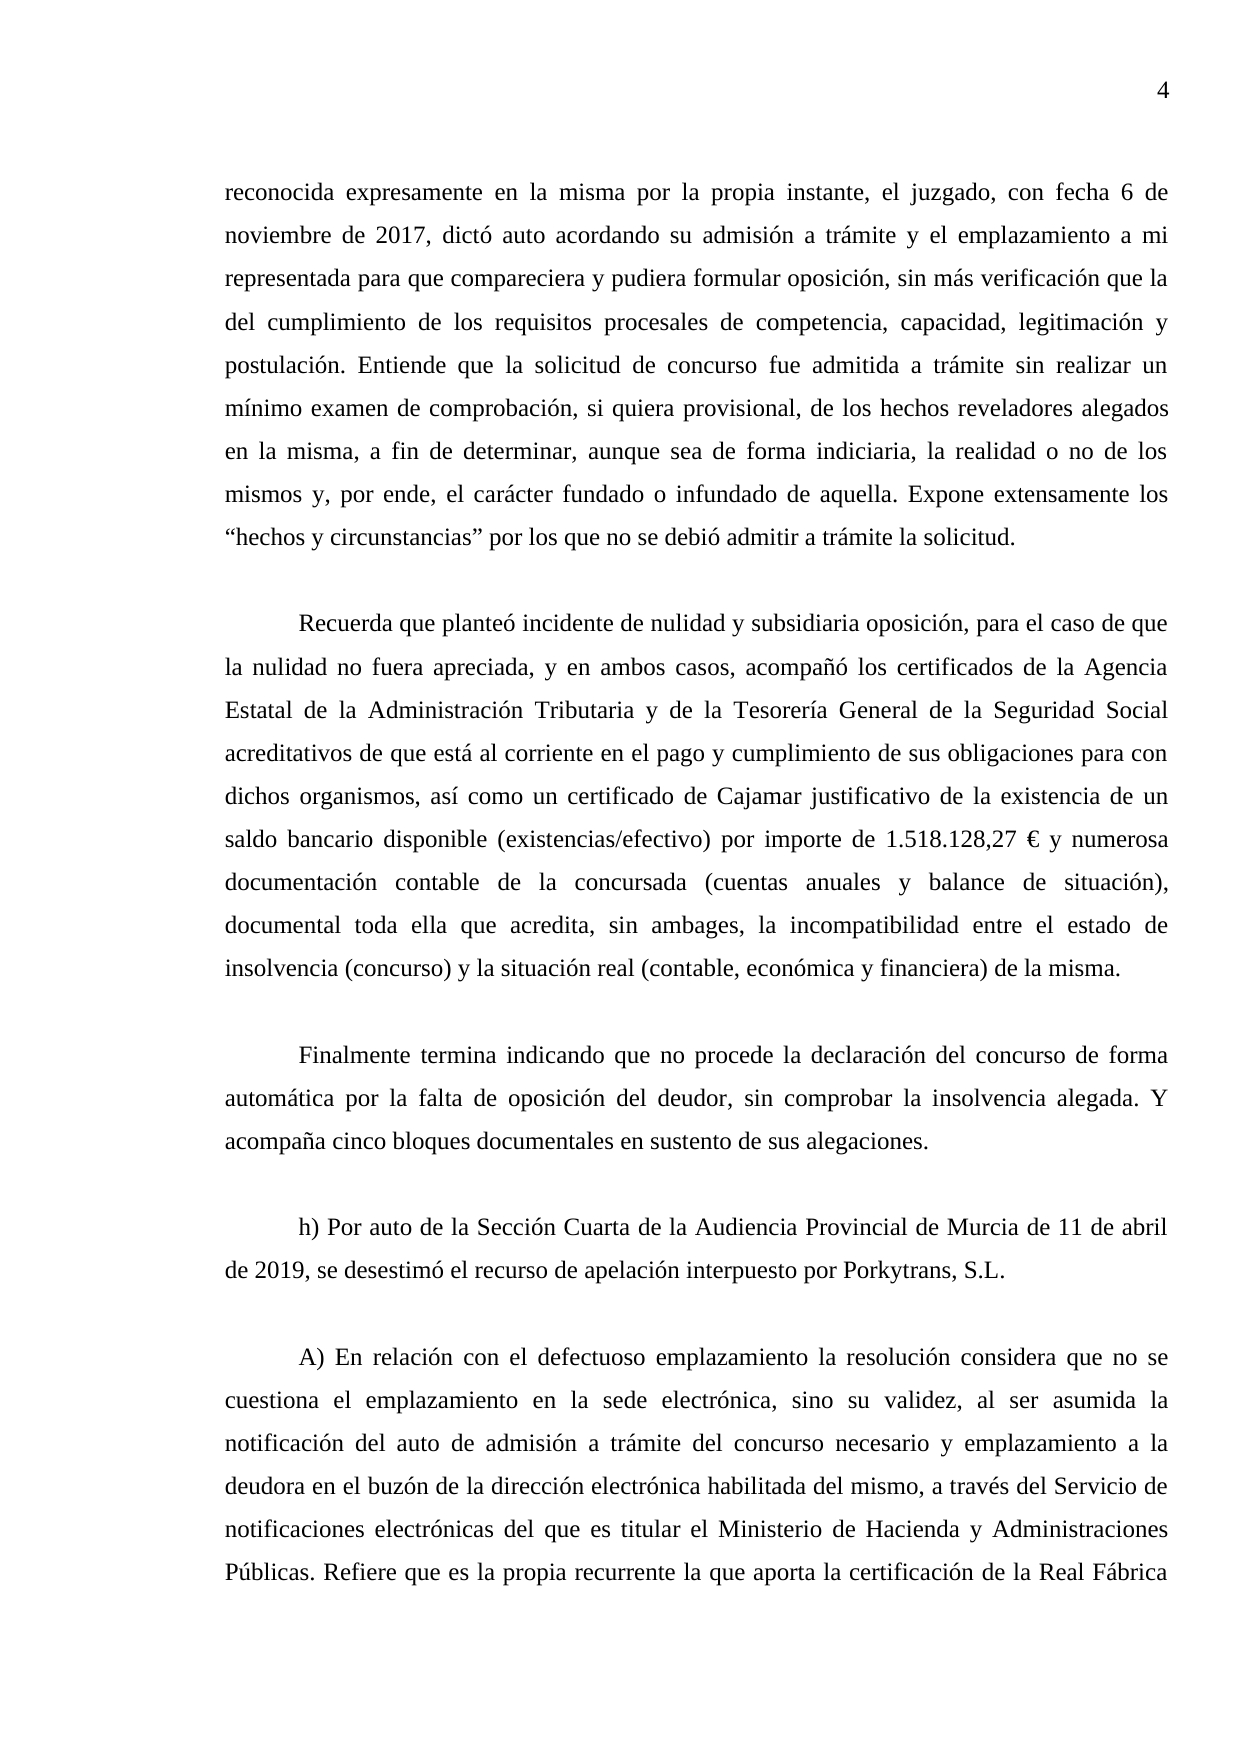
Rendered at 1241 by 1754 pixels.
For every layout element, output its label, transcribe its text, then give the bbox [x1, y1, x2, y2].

text Recuerda que planteó incidente de nulidad y subsidiaria oposición, para el caso de que la nulidad no fuera apreciada, y en ambos casos, acompañó los certificados de la Agencia Estatal de la Administración Tributaria y de la Tesorería General de la Seguridad Social acreditativos de que está al corriente en el pago y cumplimiento de sus obligaciones para con dichos organismos, así como un certificado de Cajamar justificativo de la existencia de un saldo bancario disponible (existencias/efectivo) por importe de 1.518.128,27 € y numerosa documentación contable de la concursada (cuentas anuales y balance de situación), documental toda ella que acredita, sin ambages, la incompatibilidad entre el estado de insolvencia (concurso) y la situación real (contable, económica y financiera) de la misma. [224, 608, 1169, 982]
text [224, 177, 1169, 551]
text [224, 1342, 1169, 1586]
text Finalmente termina indicando que no procede la declaración del concurso de forma automática por la falta de oposición del deudor, sin comprobar la insolvencia alegada. Y acompaña cinco bloques documentales en sustento de sus alegaciones. [224, 1040, 1169, 1155]
text h) Por auto de la Sección Cuarta de la Audiencia Provincial de Murcia de 11 de abril de 2019, se desestimó el recurso de apelación interpuesto por Porkytrans, S.L. [224, 1212, 1169, 1284]
